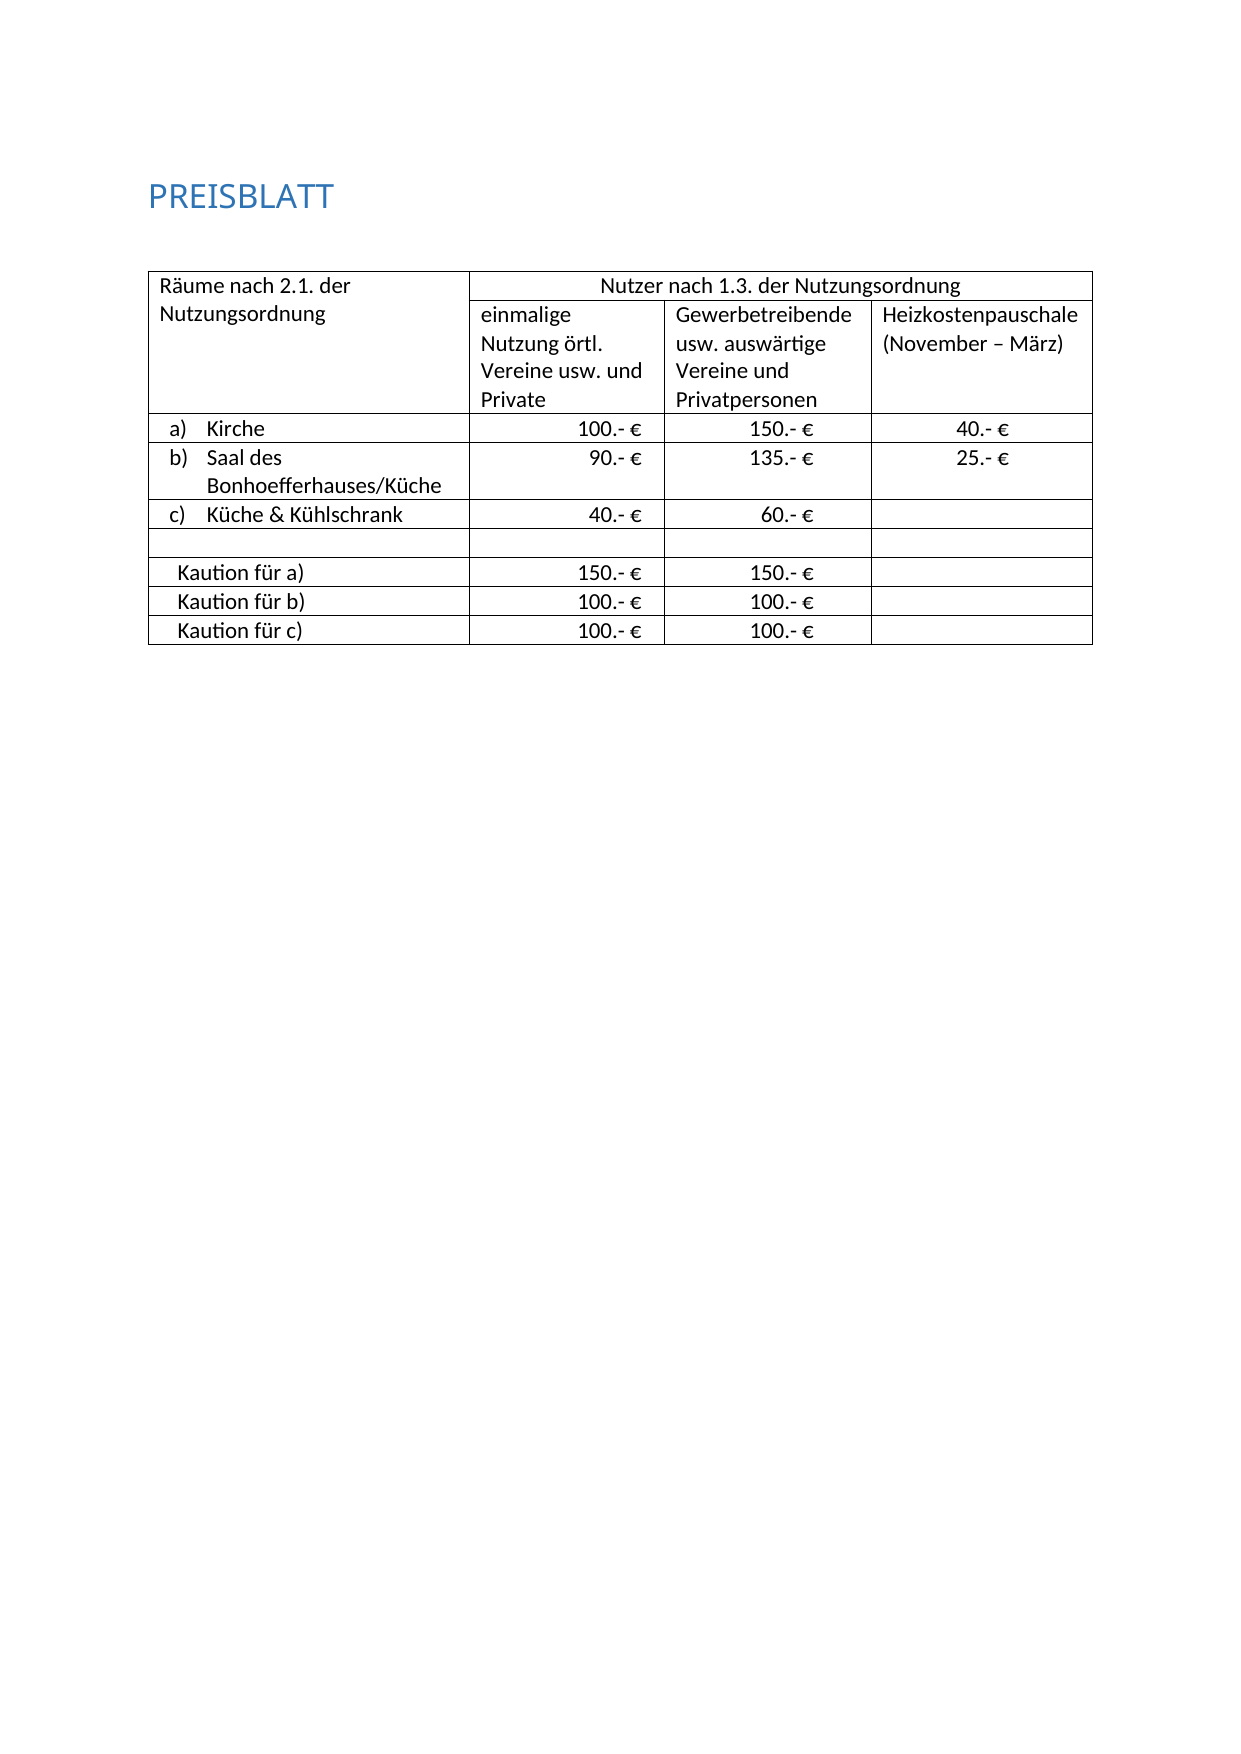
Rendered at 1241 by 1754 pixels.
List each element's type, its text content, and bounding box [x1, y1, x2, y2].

table_cell 40.- € [470, 500, 664, 528]
table_cell 150.- € [470, 558, 664, 586]
table_cell Küche & Kühlschrank [149, 500, 469, 528]
table_cell [149, 529, 469, 557]
table_cell 40.- € [872, 414, 1092, 442]
table_cell Gewerbetreibende usw. auswärtige Vereine und Privatpersonen [665, 301, 871, 413]
table_cell [872, 500, 1092, 528]
table_cell 100.- € [665, 587, 871, 615]
table_header Nutzer nach 1.3. der Nutzungsordnung [470, 272, 1092, 299]
table_cell [872, 616, 1092, 644]
table_cell 100.- € [470, 587, 664, 615]
table_cell 100.- € [470, 616, 664, 644]
table_cell 150.- € [665, 558, 871, 586]
table_cell Kaution für b) [149, 587, 469, 615]
table_cell Kaution für a) [149, 558, 469, 586]
table_cell [872, 529, 1092, 557]
table_cell Saal des Bonhoefferhauses/Küche [149, 443, 469, 499]
table_cell [665, 529, 871, 557]
table_cell Kaution für c) [149, 616, 469, 644]
table_cell 60.- € [665, 500, 871, 528]
table_cell 25.- € [872, 443, 1092, 499]
table_header Räume nach 2.1. der Nutzungsordnung [149, 272, 469, 413]
table_cell [470, 529, 664, 557]
table_cell Heizkostenpauschale (November – März) [872, 301, 1092, 413]
table_cell Kirche [149, 414, 469, 442]
table_cell 150.- € [665, 414, 871, 442]
table_cell 100.- € [665, 616, 871, 644]
table_cell [872, 587, 1092, 615]
subtitle PREISBLATT [148, 173, 1093, 267]
table_cell 135.- € [665, 443, 871, 499]
table_cell einmalige Nutzung örtl. Vereine usw. und Private [470, 301, 664, 413]
table_cell 100.- € [470, 414, 664, 442]
table_cell 90.- € [470, 443, 664, 499]
table_cell [872, 558, 1092, 586]
